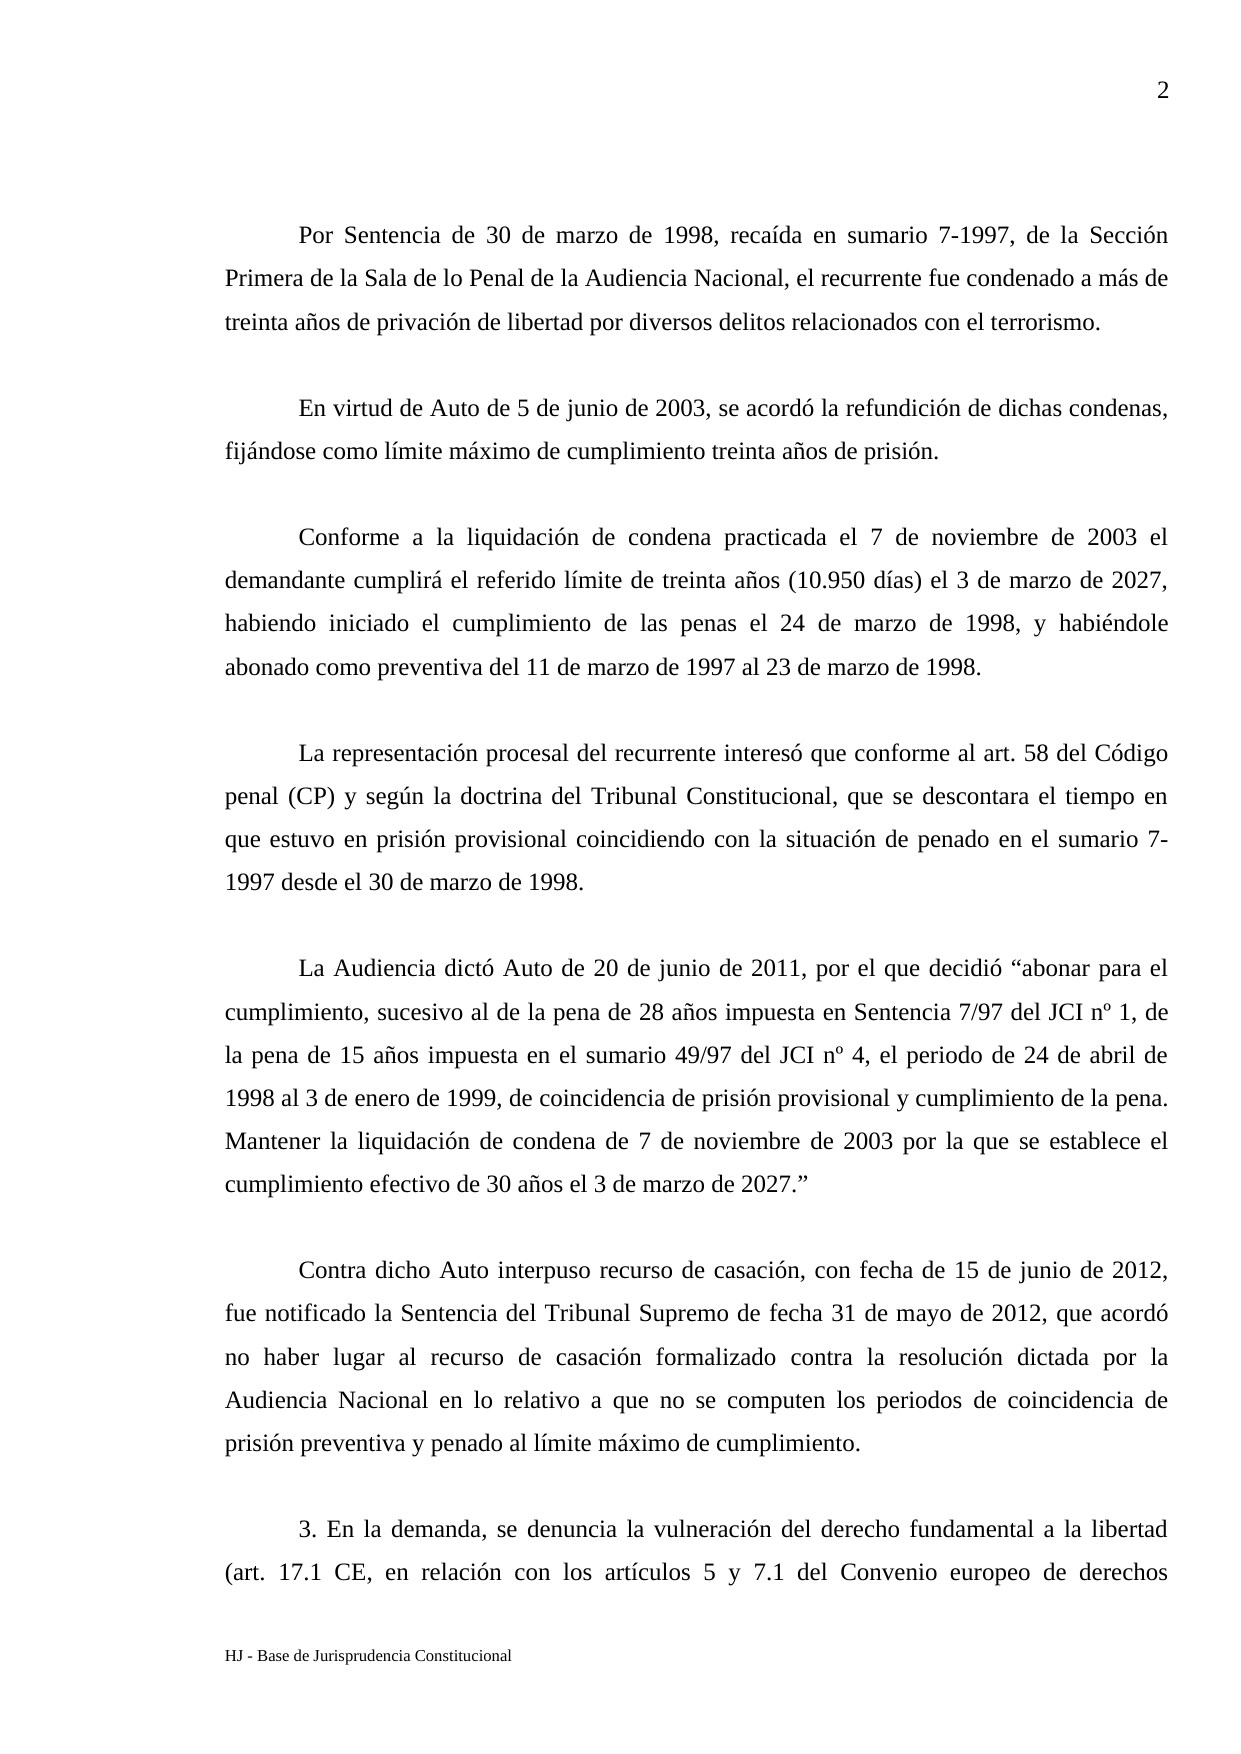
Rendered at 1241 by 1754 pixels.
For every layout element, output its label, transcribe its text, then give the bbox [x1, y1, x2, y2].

text Contra dicho Auto interpuso recurso de casación, con fecha de 15 de junio de 2012, fue notificado la Sentencia del Tribunal Supremo de fecha 31 de mayo de 2012, que acordó no haber lugar al recurso de casación formalizado contra la resolución dictada por la Audiencia Nacional en lo relativo a que no se computen los periodos de coincidencia de prisión preventiva y penado al límite máximo de cumplimiento. [224, 1255, 1169, 1457]
text Conforme a la liquidación de condena practicada el 7 de noviembre de 2003 el demandante cumplirá el referido límite de treinta años (10.950 días) el 3 de marzo de 2027, habiendo iniciado el cumplimiento de las penas el 24 de marzo de 1998, y habiéndole abonado como preventiva del 11 de marzo de 1997 al 23 de marzo de 1998. [224, 522, 1169, 680]
text La representación procesal del recurrente interesó que conforme al art. 58 del Código penal (CP) y según la doctrina del Tribunal Constitucional, que se descontara el tiempo en que estuvo en prisión provisional coincidiendo con la situación de penado en el sumario 7-1997 desde el 30 de marzo de 1998. [224, 738, 1169, 896]
text En virtud de Auto de 5 de junio de 2003, se acordó la refundición de dichas condenas, fijándose como límite máximo de cumplimiento treinta años de prisión. [224, 393, 1169, 465]
text Por Sentencia de 30 de marzo de 1998, recaída en sumario 7-1997, de la Sección Primera de la Sala de lo Penal de la Audiencia Nacional, el recurrente fue condenado a más de treinta años de privación de libertad por diversos delitos relacionados con el terrorismo. [224, 220, 1169, 335]
text La Audiencia dictó Auto de 20 de junio de 2011, por el que decidió “abonar para el cumplimiento, sucesivo al de la pena de 28 años impuesta en Sentencia 7/97 del JCI nº 1, de la pena de 15 años impuesta en el sumario 49/97 del JCI nº 4, el periodo de 24 de abril de 1998 al 3 de enero de 1999, de coincidencia de prisión provisional y cumplimiento de la pena. Mantener la liquidación de condena de 7 de noviembre de 2003 por la que se establece el cumplimiento efectivo de 30 años el 3 de marzo de 2027.” [224, 953, 1169, 1198]
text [224, 1514, 1169, 1586]
